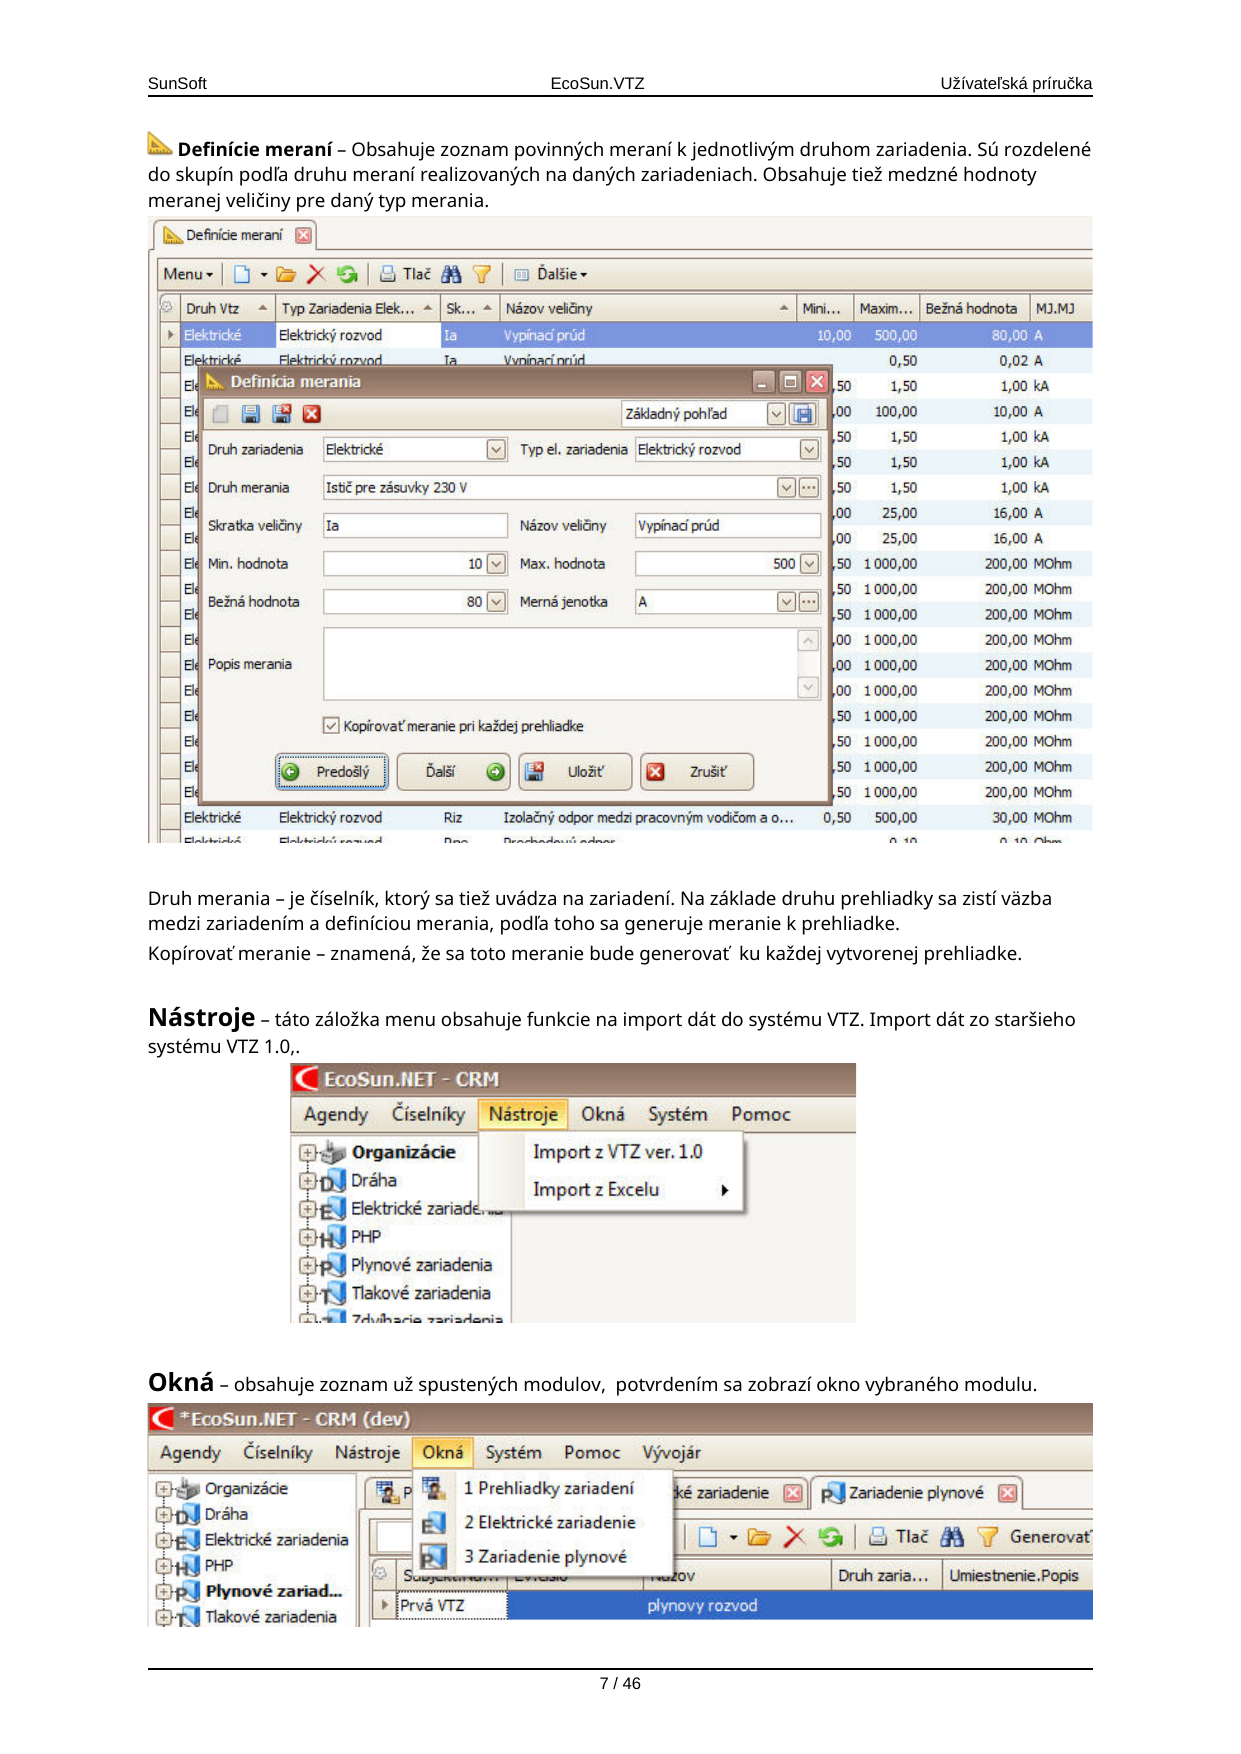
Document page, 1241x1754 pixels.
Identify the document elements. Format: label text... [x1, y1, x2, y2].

picture [290, 1063, 857, 1323]
picture [147, 216, 1093, 843]
text Kopírovať meranie – znamená, že sa toto meranie bude generovať ku každej vytvorenej prehliadke. [148, 940, 1093, 966]
text Druh merania – je číselník, ktorý sa tiež uvádza na zariadení. Na základe druhu prehliadky sa zistí väzba medzi zariadením a definíciou merania, podľa toho sa generuje meranie k prehliadke. [148, 885, 1093, 936]
picture [147, 131, 173, 156]
text Definície meraní – Obsahuje zoznam povinných meraní k jednotlivým druhom zariadenia. Sú rozdelené do skupín podľa druhu meraní realizovaných na daných zariadeniach. Obsahuje tiež medzné hodnoty meranej veličiny pre daný typ merania. [148, 131, 1093, 212]
text Okná – obsahuje zoznam už spustených modulov, potvrdením sa zobrazí okno vybraného modulu. [148, 1365, 1093, 1399]
picture [147, 1403, 1093, 1627]
text Nástroje – táto záložka menu obsahuje funkcie na import dát do systému VTZ. Import dát zo staršieho systému VTZ 1.0,. [148, 999, 1093, 1059]
